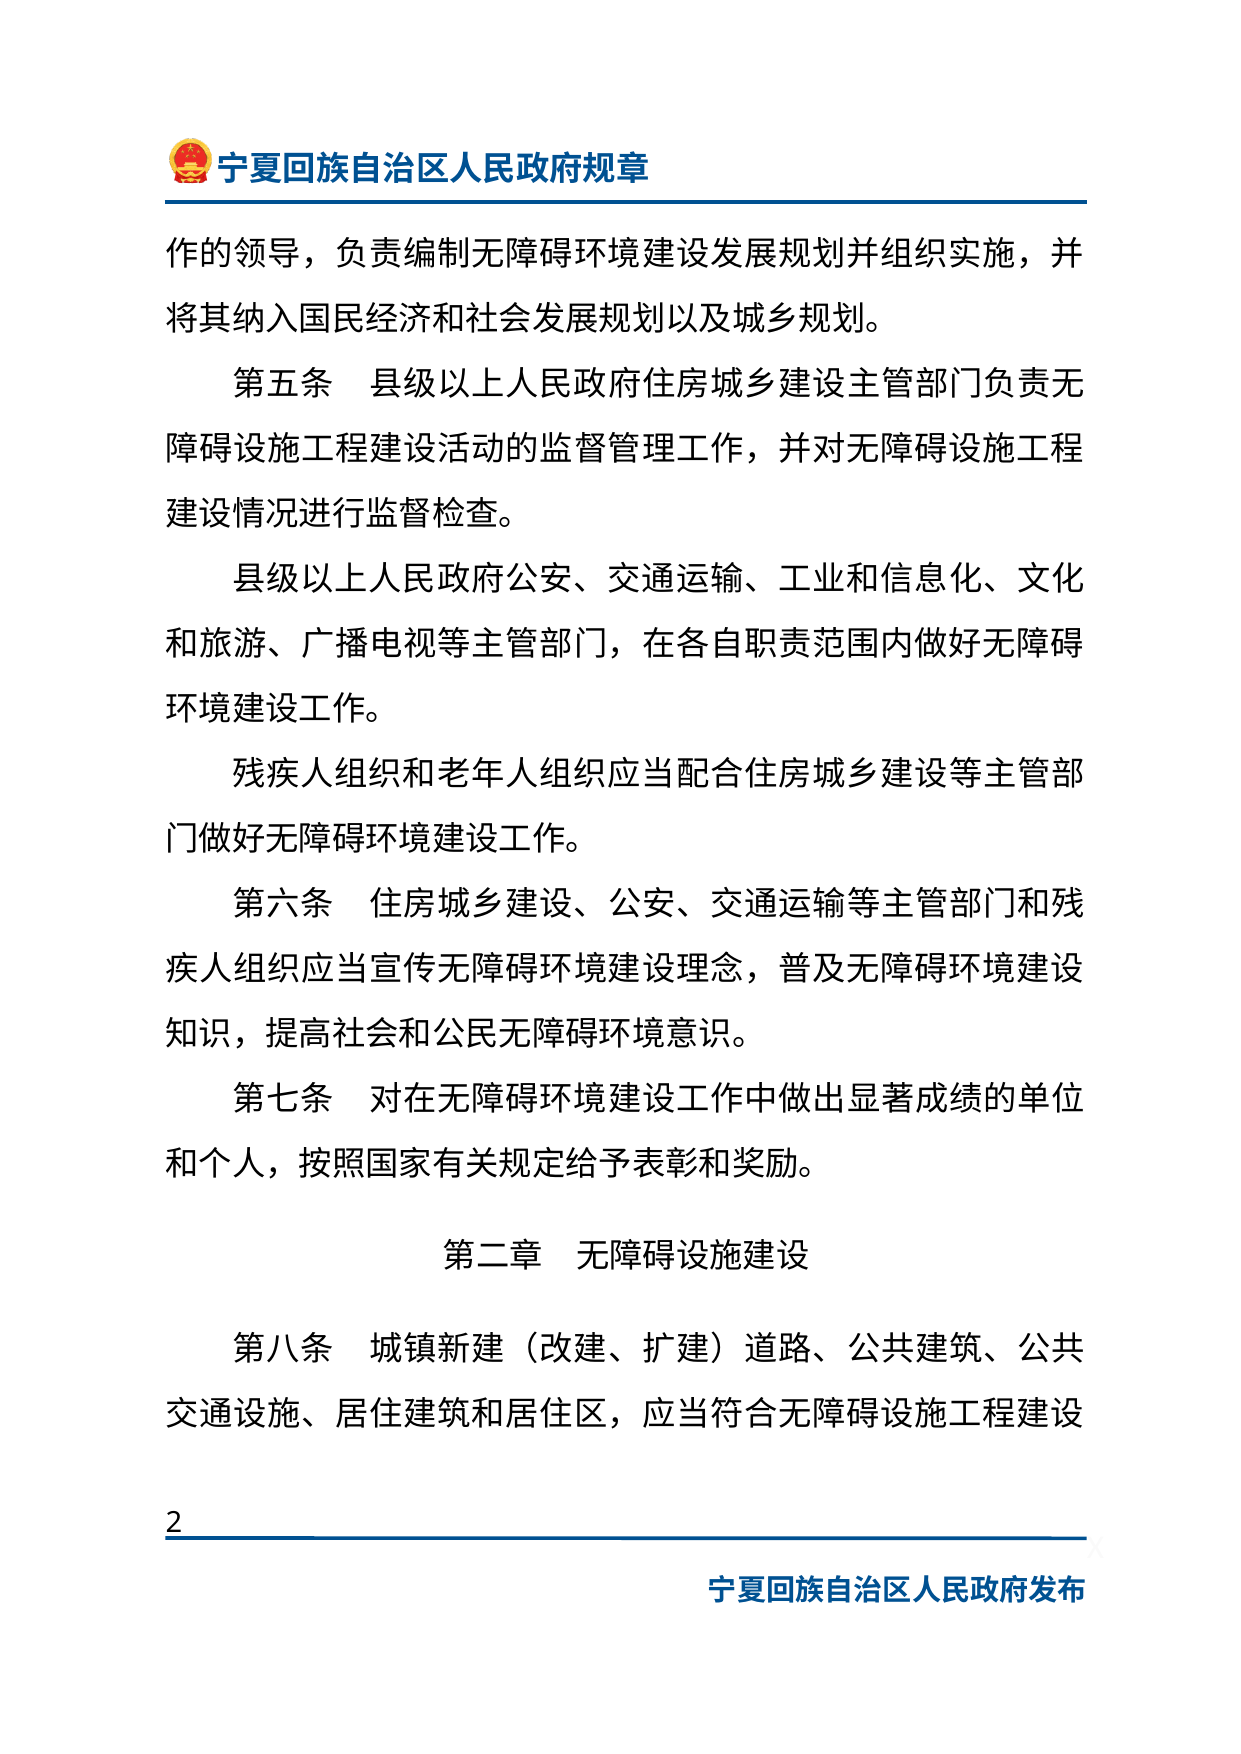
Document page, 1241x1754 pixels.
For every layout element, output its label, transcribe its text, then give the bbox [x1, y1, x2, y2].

text 残疾人组织和老年人组织应当配合住房城乡建设等主管部门做好无障碍环境建设工作。 [165, 739, 1087, 869]
text 第八条 城镇新建（改建、扩建）道路、公共建筑、公共交通设施、居住建筑和居住区，应当符合无障碍设施工程建设标准。 [165, 1313, 1087, 1443]
picture [165, 136, 216, 187]
text 第四条 县级以上人民政府应当加强对无障碍环境建设工作的领导，负责编制无障碍环境建设发展规划并组织实施，并将其纳入国民经济和社会发展规划以及城乡规划。 [165, 219, 1087, 349]
text 第五条 县级以上人民政府住房城乡建设主管部门负责无障碍设施工程建设活动的监督管理工作，并对无障碍设施工程建设情况进行监督检查。 [165, 349, 1087, 544]
subtitle 第二章 无障碍设施建设 [165, 1221, 1087, 1286]
text 第六条 住房城乡建设、公安、交通运输等主管部门和残疾人组织应当宣传无障碍环境建设理念，普及无障碍环境建设知识，提高社会和公民无障碍环境意识。 [165, 869, 1087, 1064]
text 第七条 对在无障碍环境建设工作中做出显著成绩的单位和个人，按照国家有关规定给予表彰和奖励。 [165, 1064, 1087, 1194]
text 县级以上人民政府公安、交通运输、工业和信息化、文化和旅游、广播电视等主管部门，在各自职责范围内做好无障碍环境建设工作。 [165, 544, 1087, 739]
